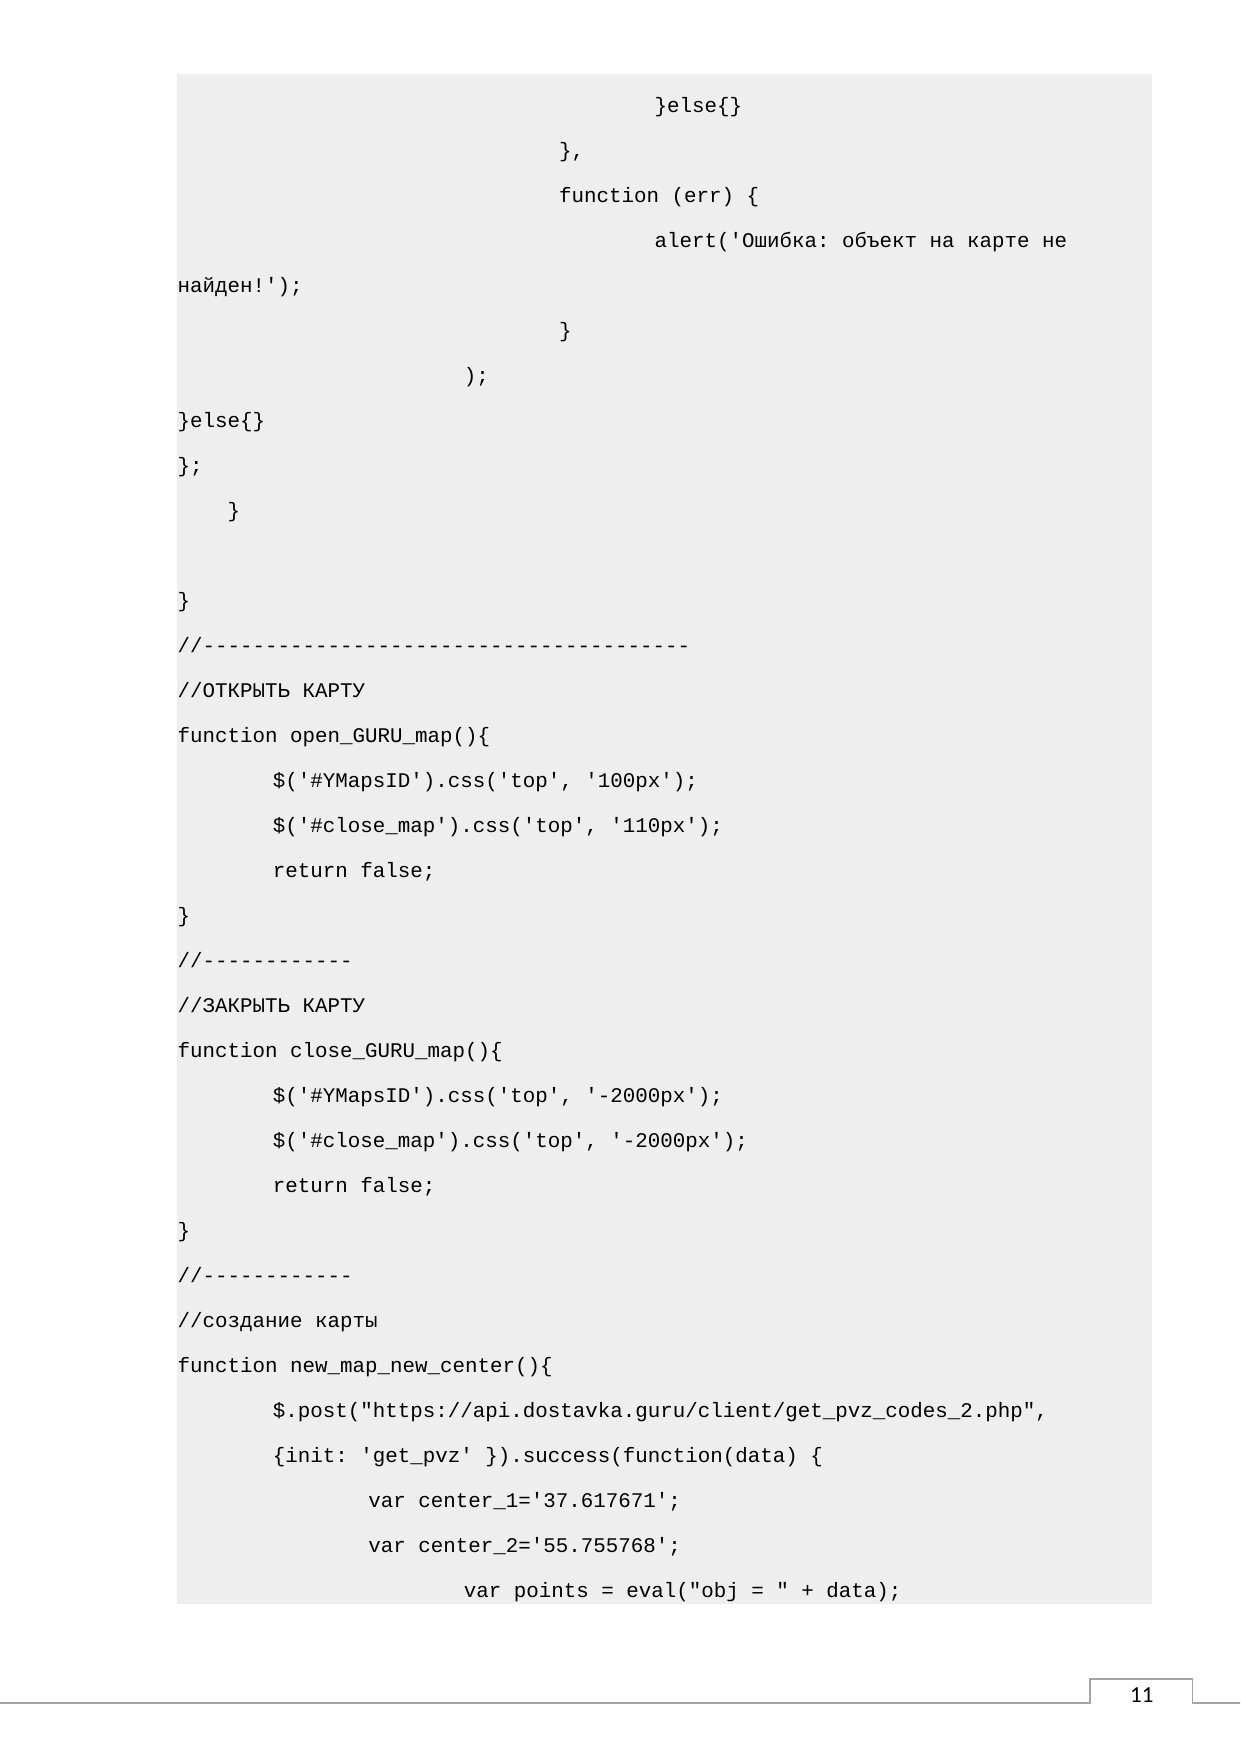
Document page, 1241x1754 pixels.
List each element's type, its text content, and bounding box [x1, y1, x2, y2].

text } [177, 569, 1152, 614]
text //------------ [177, 929, 1152, 974]
text //ЗАКРЫТЬ КАРТУ [177, 974, 1152, 1019]
text }; [177, 434, 1152, 479]
text } [177, 1199, 1152, 1244]
text //--------------------------------------- [177, 614, 1152, 659]
text var points = eval("obj = " + data); [177, 1559, 1152, 1604]
text }, [177, 119, 1152, 164]
text {init: 'get_pvz' }).success(function(data) { [177, 1424, 1152, 1469]
text $('#YMapsID').css('top', '-2000px'); [177, 1064, 1152, 1109]
text } [177, 299, 1152, 344]
text $('#YMapsID').css('top', '100px'); [177, 749, 1152, 794]
text alert('Ошибка: объект на карте не найден!'); [177, 209, 1152, 299]
text return false; [177, 1154, 1152, 1199]
text function close_GURU_map(){ [177, 1019, 1152, 1064]
text //------------ [177, 1244, 1152, 1289]
text } [177, 884, 1152, 929]
text function open_GURU_map(){ [177, 704, 1152, 749]
text }else{} [177, 389, 1152, 434]
text }else{} [177, 74, 1152, 119]
text $.post("https://api.dostavka.guru/client/get_pvz_codes_2.php", [177, 1379, 1152, 1424]
text return false; [177, 839, 1152, 884]
text } [177, 479, 1152, 524]
text //ОТКРЫТЬ КАРТУ [177, 659, 1152, 704]
text var center_2='55.755768'; [177, 1514, 1152, 1559]
text ); [177, 344, 1152, 389]
text $('#close_map').css('top', '-2000px'); [177, 1109, 1152, 1154]
text //создание карты [177, 1289, 1152, 1334]
text $('#close_map').css('top', '110px'); [177, 794, 1152, 839]
text function new_map_new_center(){ [177, 1334, 1152, 1379]
text var center_1='37.617671'; [177, 1469, 1152, 1514]
text function (err) { [177, 164, 1152, 209]
